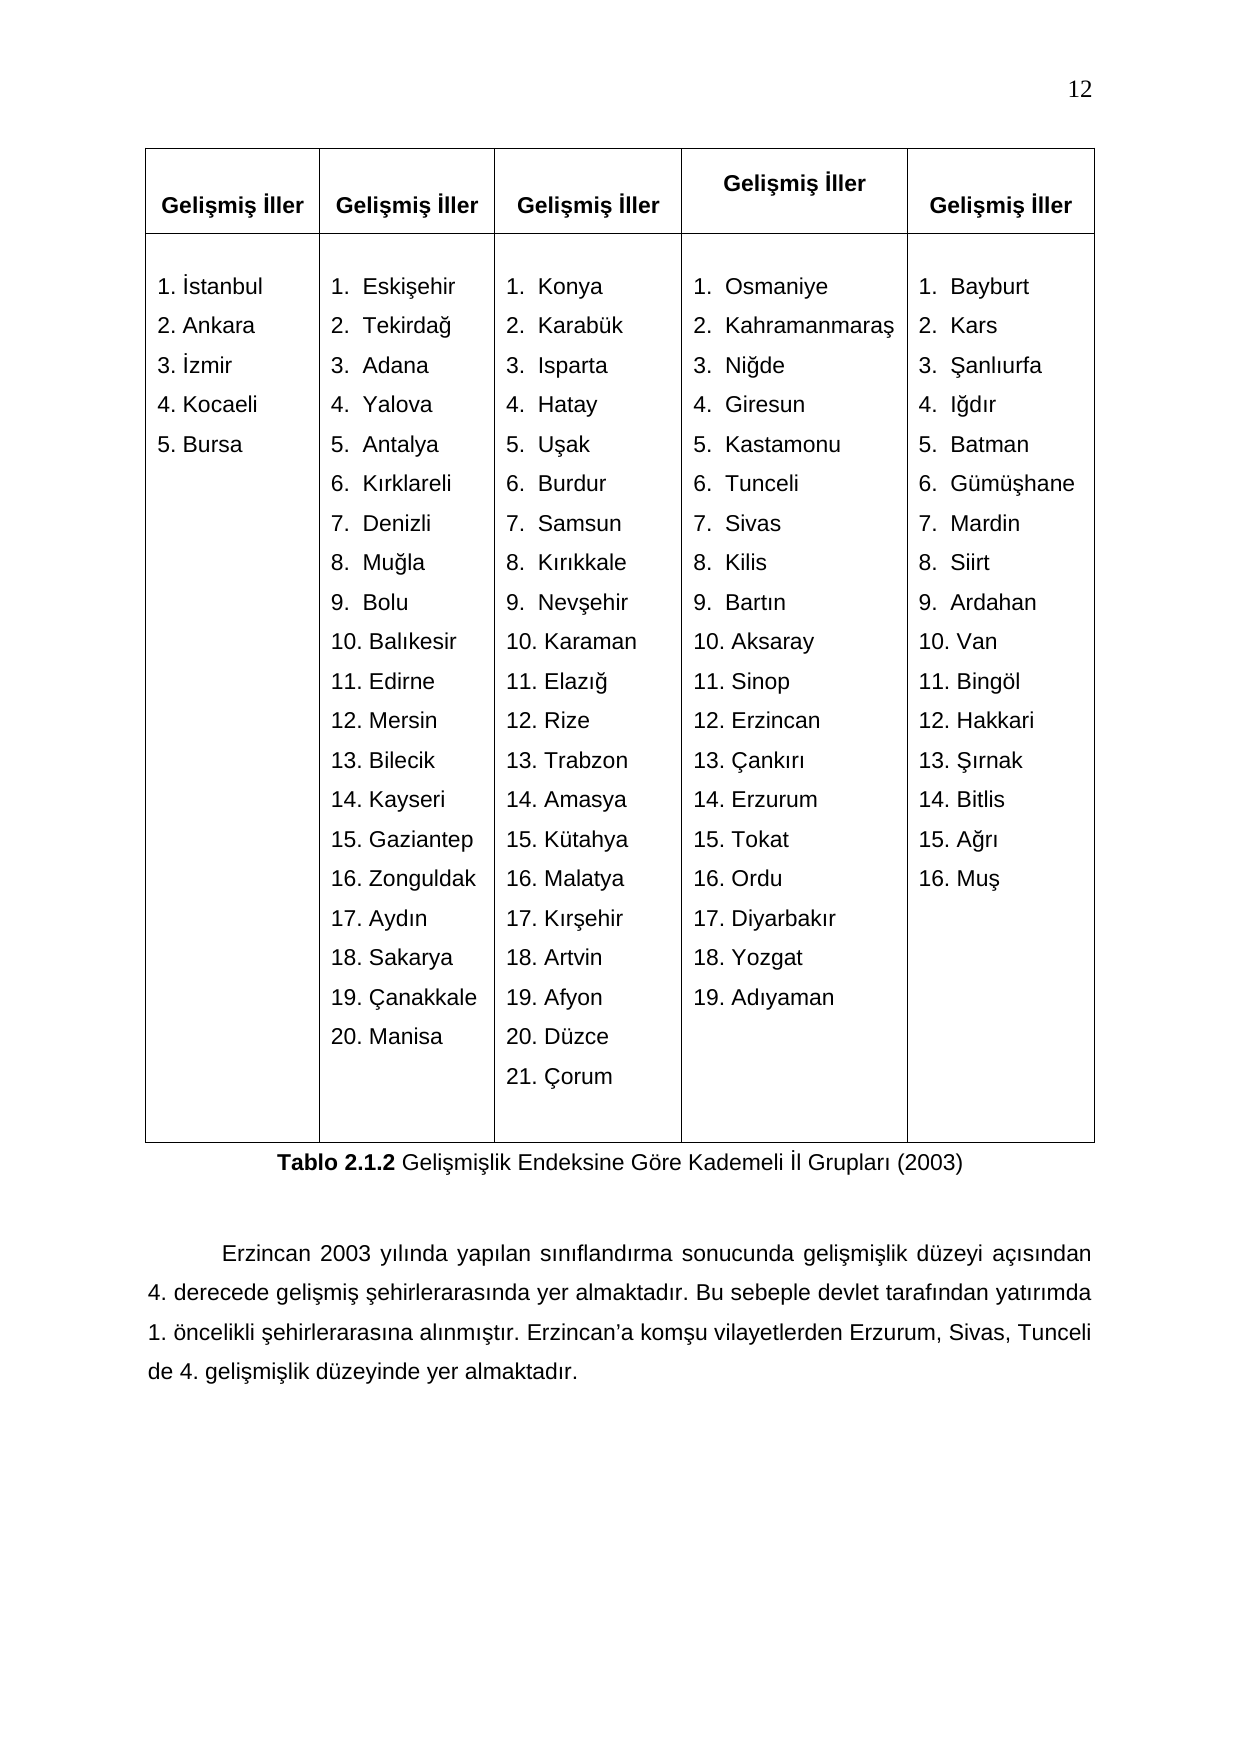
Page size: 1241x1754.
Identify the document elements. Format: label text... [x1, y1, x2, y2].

subtitle Tablo 2.1.2 Gelişmişlik Endeksine Göre Kademeli İl Grupları (2003) [148, 1149, 1092, 1175]
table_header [320, 149, 494, 232]
table_cell 1. İstanbul 2. Ankara 3. İzmir 4. Kocaeli 5. Bursa [146, 234, 319, 1142]
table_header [495, 149, 681, 232]
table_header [682, 149, 907, 232]
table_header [908, 149, 1094, 232]
table_cell 1. Bayburt 2. Kars 3. Şanlıurfa 4. Iğdır 5. Batman 6. Gümüşhane 7. Mardin 8. Siirt 9. Ardahan 10. Van 11. Bingöl 12. Hakkari 13. Şırnak 14. Bitlis 15. Ağrı 16. Muş [908, 234, 1094, 1142]
table_cell 1. Eskişehir 2. Tekirdağ 3. Adana 4. Yalova 5. Antalya 6. Kırklareli 7. Denizli 8. Muğla 9. Bolu 10. Balıkesir 11. Edirne 12. Mersin 13. Bilecik 14. Kayseri 15. Gaziantep 16. Zonguldak 17. Aydın 18. Sakarya 19. Çanakkale 20. Manisa [320, 234, 494, 1142]
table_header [146, 149, 319, 232]
table_cell 1. Konya 2. Karabük 3. Isparta 4. Hatay 5. Uşak 6. Burdur 7. Samsun 8. Kırıkkale 9. Nevşehir 10. Karaman 11. Elazığ 12. Rize 13. Trabzon 14. Amasya 15. Kütahya 16. Malatya 17. Kırşehir 18. Artvin 19. Afyon 20. Düzce 21. Çorum [495, 234, 681, 1142]
table_cell 1. Osmaniye 2. Kahramanmaraş 3. Niğde 4. Giresun 5. Kastamonu 6. Tunceli 7. Sivas 8. Kilis 9. Bartın 10. Aksaray 11. Sinop 12. Erzincan 13. Çankırı 14. Erzurum 15. Tokat 16. Ordu 17. Diyarbakır 18. Yozgat 19. Adıyaman [682, 234, 907, 1142]
text Erzincan 2003 yılında yapılan sınıflandırma sonucunda gelişmişlik düzeyi açısından 4. derecede gelişmiş şehirlerarasında yer almaktadır. Bu sebeple devlet tarafından yatırımda 1. öncelikli şehirlerarasına alınmıştır. Erzincan’a komşu vilayetlerden Erzurum, Sivas, Tunceli de 4. gelişmişlik düzeyinde yer almaktadır. [148, 1240, 1092, 1384]
